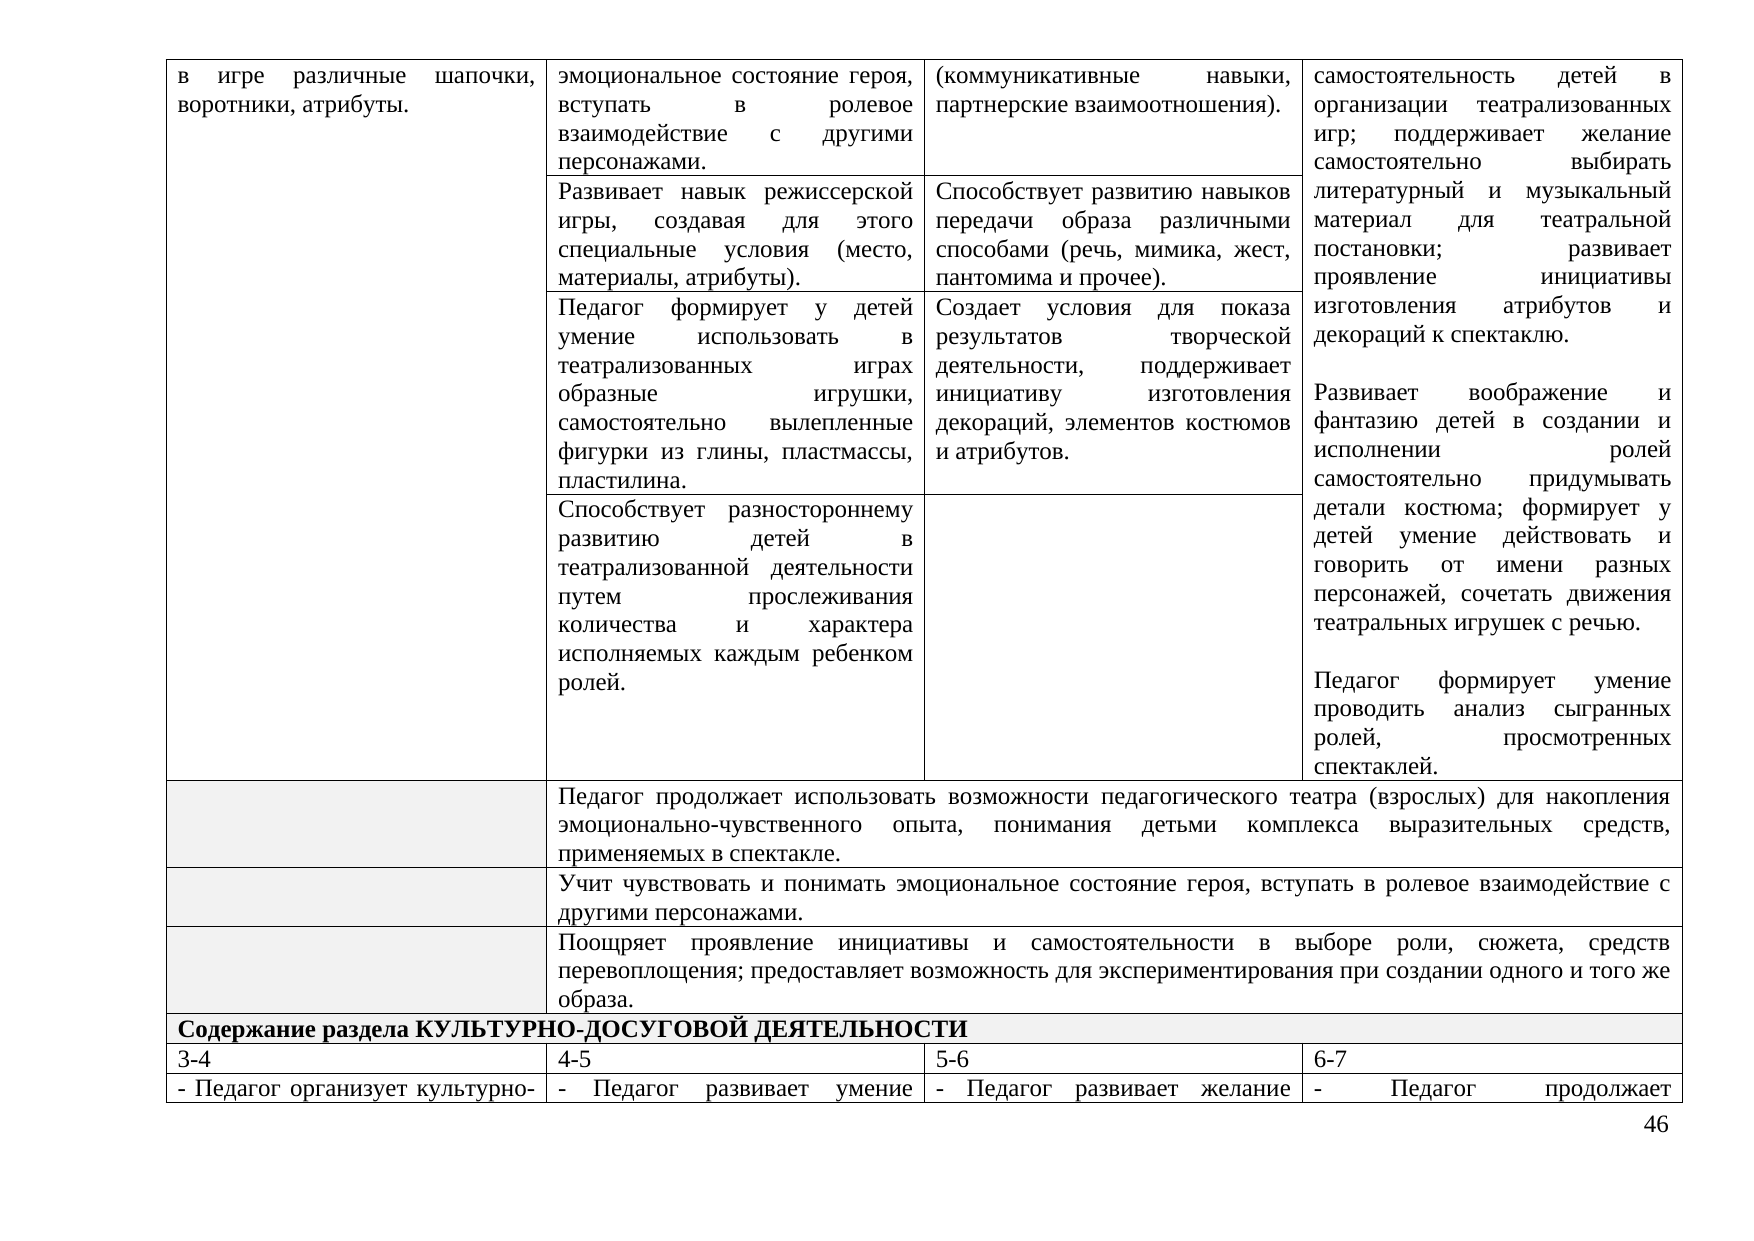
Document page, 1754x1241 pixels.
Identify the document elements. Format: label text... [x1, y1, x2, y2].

table_cell 6-7 [1303, 1073, 1682, 1101]
table_cell [167, 897, 546, 954]
table_cell Развивает навык режиссерской игры, создавая для этого специальные условия (место, материалы, атрибуты). [547, 205, 924, 320]
table_cell Создает условия для показа результатов творческой деятельности, поддерживает инициативу изготовления декораций, элементов костюмов и атрибутов. [925, 321, 1302, 522]
table_cell Формирует умение использовать в игре различные шапочки, воротники, атрибуты. [167, 60, 546, 808]
table_cell Педагог формирует у детей умение использовать в театрализованных играх образные игрушки, самостоятельно вылепленные фигурки из глины, пластмассы, пластилина. [547, 321, 924, 522]
table_cell [167, 955, 546, 1042]
table_cell 4-5 [547, 1073, 924, 1101]
table_cell Способствует развитию навыков передачи образа различными способами (речь, мимика, жест, пантомима и прочее). [925, 205, 1302, 320]
table_cell 5-6 [925, 1073, 1302, 1101]
table_cell Учит чувствовать и понимать эмоциональное состояние героя, вступать в ролевое взаимодействие с другими персонажами. [547, 60, 924, 204]
table_cell 3-4 [167, 1073, 546, 1101]
table_cell Поощряет проявление инициативы и самостоятельности в выборе роли, сюжета, средств перевоплощения; предоставляет возможность для экспериментирования при создании одного и того же образа. [547, 955, 1682, 1042]
table_cell Педагог продолжает использовать возможности педагогического театра (взрослых) для накопления эмоционально-чувственного опыта, понимания детьми комплекса выразительных средств, применяемых в спектакле. [547, 810, 1682, 896]
table_cell Содержание раздела КУЛЬТУРНО-ДОСУГОВОЙ ДЕЯТЕЛЬНОСТИ [167, 1043, 1682, 1071]
table_cell [925, 523, 1302, 808]
table_cell [167, 810, 546, 896]
table_cell Способствует разностороннему развитию детей в театрализованной деятельности путем прослеживания количества и характера исполняемых каждым ребенком ролей. [547, 523, 924, 808]
table_cell Педагог развивает самостоятельность детей в организации театрализованных игр; поддерживает желание самостоятельно выбирать литературный и музыкальный материал для театральной постановки; развивает проявление инициативы изготовления атрибутов и декораций к спектаклю. Развивает воображение и фантазию детей в создании и исполнении ролей самостоятельно придумывать детали костюма; формирует у детей умение действовать и говорить от имени разных персонажей, сочетать движения театральных игрушек с речью. Педагог формирует умение проводить анализ сыгранных ролей, просмотренных спектаклей. [1303, 60, 1682, 808]
table_cell Развивает личностные качеств (коммуникативные навыки, партнерские взаимоотношения). [925, 60, 1302, 204]
table_cell Учит чувствовать и понимать эмоциональное состояние героя, вступать в ролевое взаимодействие с другими персонажами. [547, 897, 1682, 954]
